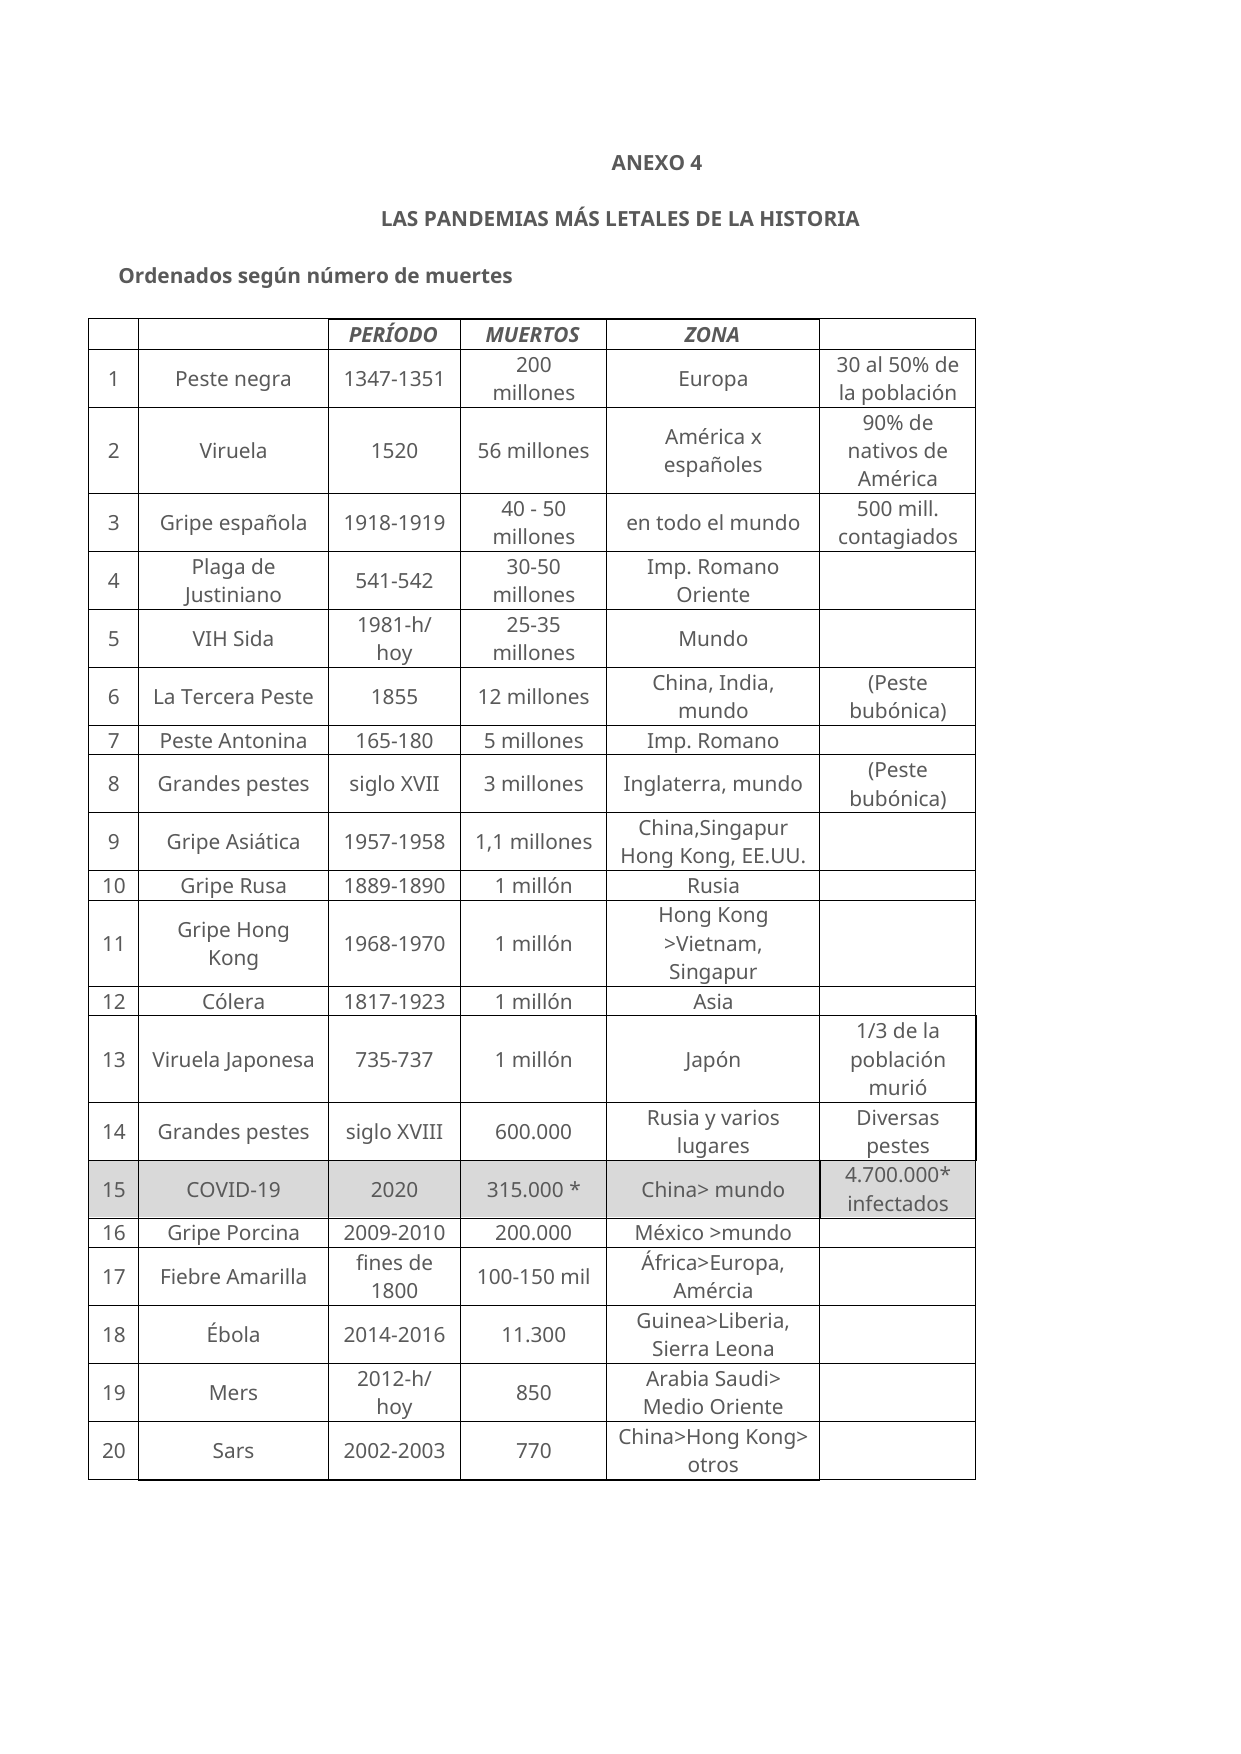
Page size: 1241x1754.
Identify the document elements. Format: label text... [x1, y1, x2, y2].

table_header [139, 319, 328, 349]
table_cell 1957-1958 [329, 813, 460, 870]
text ANEXO 4 [192, 148, 1122, 176]
table_cell [820, 610, 975, 667]
table_cell 20 [89, 1422, 138, 1479]
table_cell 5 [89, 610, 138, 667]
table_cell 19 [89, 1364, 138, 1421]
table_cell 56 millones [461, 408, 606, 493]
table_cell [820, 871, 975, 899]
table_cell 2002-2003 [329, 1422, 460, 1479]
table_cell Sars [139, 1422, 328, 1479]
table_cell fines de 1800 [329, 1248, 460, 1305]
table_cell 1889-1890 [329, 871, 460, 899]
table_header MUERTOS [461, 320, 606, 349]
table_cell 2 [89, 408, 138, 493]
table_cell China> mundo [607, 1161, 819, 1217]
text LAS PANDEMIAS MÁS LETALES DE LA HISTORIA [118, 204, 1122, 233]
table_cell 30-50 millones [461, 552, 606, 609]
table_cell [820, 552, 975, 609]
table_cell Europa [607, 350, 819, 407]
table_cell China>Hong Kong> otros [607, 1422, 819, 1479]
table_cell 11 [89, 901, 138, 986]
table_cell 5 millones [461, 726, 606, 754]
table_cell 10 [89, 871, 138, 899]
table_cell África>Europa, Amércia [607, 1248, 819, 1305]
table_cell Plaga de Justiniano [139, 552, 328, 609]
table_cell Fiebre Amarilla [139, 1248, 328, 1305]
table_cell 1 millón [461, 871, 606, 899]
table_cell Grandes pestes [139, 755, 328, 812]
table_cell Japón [607, 1016, 819, 1102]
table_cell 4.700.000* infectados [821, 1161, 975, 1217]
table_cell (Peste bubónica) [820, 668, 975, 725]
table_cell 1 [89, 350, 138, 407]
table_cell [820, 901, 975, 986]
table_cell Mundo [607, 610, 819, 667]
table_cell Gripe Rusa [139, 871, 328, 899]
table_cell 17 [89, 1248, 138, 1305]
table_cell 2020 [329, 1161, 460, 1217]
table_cell [820, 726, 975, 754]
table_cell Mers [139, 1364, 328, 1421]
table_cell América x españoles [607, 408, 819, 493]
table_cell 90% de nativos de América [820, 408, 975, 493]
table_cell [820, 813, 975, 870]
table_cell 15 [89, 1161, 138, 1217]
table_cell 1/3 de la población murió [820, 1016, 975, 1102]
table_cell 3 [89, 494, 138, 551]
table_cell [820, 1219, 975, 1247]
table_cell 1981-h/ hoy [329, 610, 460, 667]
table_cell 100-150 mil [461, 1248, 606, 1305]
table_cell 12 [89, 987, 138, 1015]
table_cell 1855 [329, 668, 460, 725]
table_cell 18 [89, 1306, 138, 1363]
table_cell siglo XVIII [329, 1103, 460, 1159]
table_cell Guinea>Liberia, Sierra Leona [607, 1306, 819, 1363]
table_cell 16 [89, 1219, 138, 1247]
table_cell 1,1 millones [461, 813, 606, 870]
table_cell 1 millón [461, 1016, 606, 1102]
table_cell Diversas pestes [820, 1103, 975, 1159]
table_header ZONA [607, 320, 819, 349]
table_cell [820, 1306, 975, 1363]
table_cell 25-35 millones [461, 610, 606, 667]
table_cell China,Singapur Hong Kong, EE.UU. [607, 813, 819, 870]
table_cell 1968-1970 [329, 901, 460, 986]
table_cell 2014-2016 [329, 1306, 460, 1363]
table_cell 2009-2010 [329, 1219, 460, 1247]
table_cell [820, 987, 975, 1015]
table_cell Cólera [139, 987, 328, 1015]
table_cell 14 [89, 1103, 138, 1159]
table_cell 770 [461, 1422, 606, 1479]
table_cell 12 millones [461, 668, 606, 725]
table_cell Inglaterra, mundo [607, 755, 819, 812]
table_cell 1 millón [461, 987, 606, 1015]
table_cell Asia [607, 987, 819, 1015]
table_cell Hong Kong >Vietnam, Singapur [607, 901, 819, 986]
table_header [89, 319, 138, 349]
table_cell 30 al 50% de la población [820, 350, 975, 407]
table_cell VIH Sida [139, 610, 328, 667]
table_cell Viruela [139, 408, 328, 493]
table_cell Ébola [139, 1306, 328, 1363]
table_cell Gripe Hong Kong [139, 901, 328, 986]
table_cell Rusia [607, 871, 819, 899]
table_cell 6 [89, 668, 138, 725]
table_cell Gripe Asiática [139, 813, 328, 870]
table_cell 1918-1919 [329, 494, 460, 551]
table_cell 4 [89, 552, 138, 609]
table_cell [820, 1422, 975, 1479]
table_cell La Tercera Peste [139, 668, 328, 725]
table_cell China, India, mundo [607, 668, 819, 725]
table_cell 1 millón [461, 901, 606, 986]
table_header PERÍODO [329, 320, 460, 349]
table_cell Arabia Saudi> Medio Oriente [607, 1364, 819, 1421]
table_cell Viruela Japonesa [139, 1016, 328, 1102]
table_cell en todo el mundo [607, 494, 819, 551]
table_cell Grandes pestes [139, 1103, 328, 1159]
table_cell 7 [89, 726, 138, 754]
table_cell 13 [89, 1016, 138, 1102]
table_cell 500 mill. contagiados [820, 494, 975, 551]
table_cell [820, 1248, 975, 1305]
table_cell 2012-h/hoy [329, 1364, 460, 1421]
table_cell 600.000 [461, 1103, 606, 1159]
table_header [820, 319, 975, 349]
table_cell siglo XVII [329, 755, 460, 812]
table_cell 8 [89, 755, 138, 812]
table_cell 40 - 50 millones [461, 494, 606, 551]
table_cell [820, 1364, 975, 1421]
table_cell Peste negra [139, 350, 328, 407]
table_cell 850 [461, 1364, 606, 1421]
table_cell 735-737 [329, 1016, 460, 1102]
table_cell Rusia y varios lugares [607, 1103, 819, 1159]
table_cell Gripe española [139, 494, 328, 551]
text Ordenados según número de muertes [118, 261, 1122, 290]
table_cell 11.300 [461, 1306, 606, 1363]
table_cell (Peste bubónica) [820, 755, 975, 812]
table_cell 3 millones [461, 755, 606, 812]
table_cell Imp. Romano [607, 726, 819, 754]
table_cell 200.000 [461, 1219, 606, 1247]
table_cell México >mundo [607, 1219, 819, 1247]
table_cell 541-542 [329, 552, 460, 609]
table_cell Gripe Porcina [139, 1219, 328, 1247]
table_cell COVID-19 [139, 1161, 328, 1217]
table_cell 9 [89, 813, 138, 870]
table_cell 200 millones [461, 350, 606, 407]
table_cell 1347-1351 [329, 350, 460, 407]
table_cell 1520 [329, 408, 460, 493]
table_cell 1817-1923 [329, 987, 460, 1015]
table_cell 165-180 [329, 726, 460, 754]
table_cell 315.000 * [461, 1161, 606, 1217]
table_cell Imp. Romano Oriente [607, 552, 819, 609]
table_cell Peste Antonina [139, 726, 328, 754]
